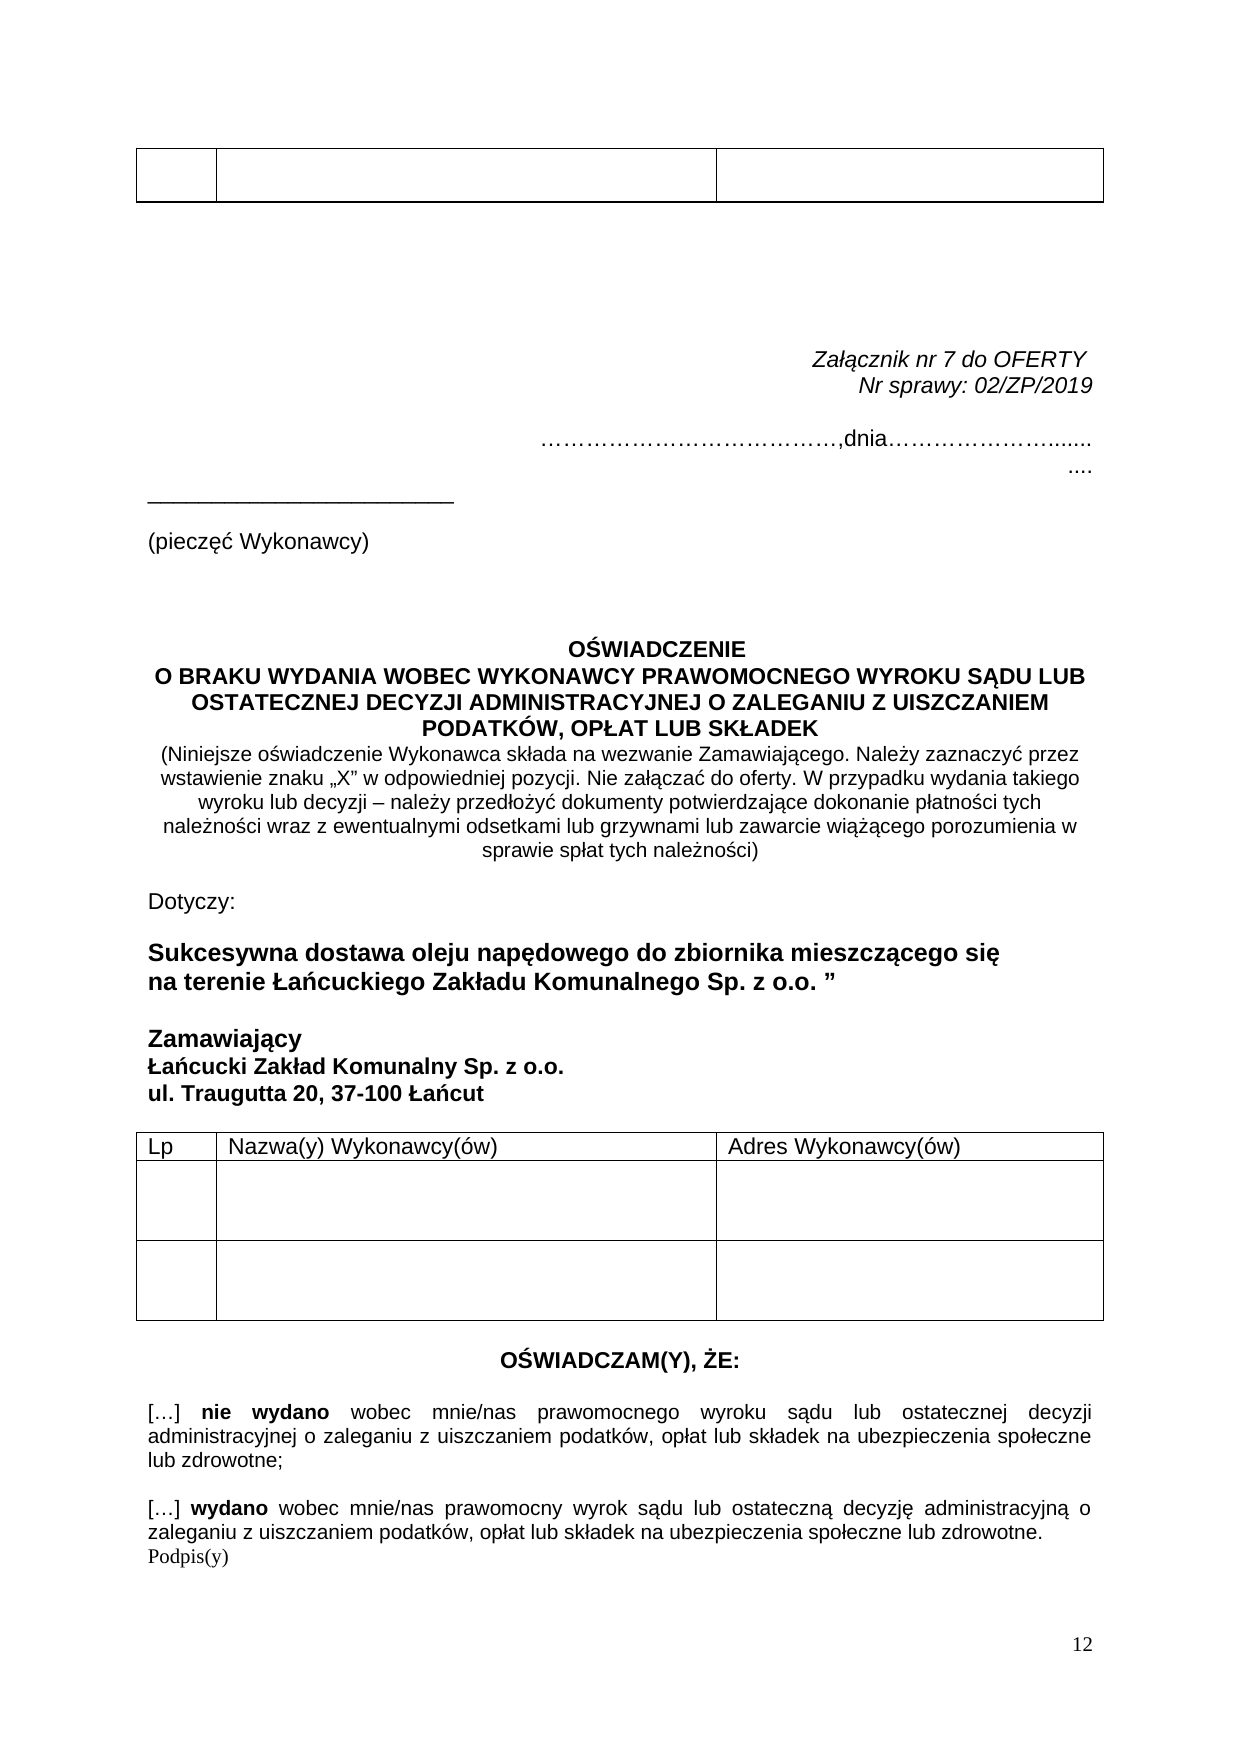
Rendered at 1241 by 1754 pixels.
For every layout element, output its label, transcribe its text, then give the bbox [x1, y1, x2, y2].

table_cell [217, 1161, 716, 1240]
table_cell [217, 149, 716, 201]
table_cell [137, 1161, 216, 1240]
text Łańcucki Zakład Komunalny Sp. z o.o. [148, 1053, 1093, 1079]
table_cell [137, 149, 216, 201]
table_header Lp [137, 1133, 216, 1160]
text Dotyczy: [148, 888, 1093, 938]
text ________________________ [148, 478, 1093, 528]
text Zamawiający [148, 1024, 1093, 1053]
text […] wydano wobec mnie/nas prawomocny wyrok sądu lub ostateczną decyzję administracyjną o zaleganiu z uiszczaniem podatków, opłat lub składek na ubezpieczenia społeczne lub zdrowotne. [148, 1496, 1093, 1544]
text Sukcesywna dostawa oleju napędowego do zbiornika mieszczącego się na terenie Łańcuckiego Zakładu Komunalnego Sp. z o.o. ” [148, 938, 1093, 996]
table_cell [217, 1241, 716, 1320]
text Podpis(y) [148, 1544, 1093, 1568]
text ul. Traugutta 20, 37-100 Łańcut [148, 1079, 1093, 1106]
text O BRAKU WYDANIA WOBEC WYKONAWCY PRAWOMOCNEGO WYROKU SĄDU LUB OSTATECZNEJ DECYZJI ADMINISTRACYJNEJ O ZALEGANIU Z UISZCZANIEM PODATKÓW, OPŁAT LUB SKŁADEK [148, 663, 1093, 742]
table_cell [717, 1241, 1103, 1320]
table_cell [137, 1241, 216, 1320]
text (pieczęć Wykonawcy) [148, 528, 1093, 579]
text OŚWIADCZAM(Y), ŻE: [148, 1347, 1093, 1374]
table_header Adres Wykonawcy(ów) [717, 1133, 1103, 1160]
text Załącznik nr 7 do OFERTY Nr sprawy: 02/ZP/2019 …………………………………,dnia…………………........... [148, 346, 1093, 478]
table_header Nazwa(y) Wykonawcy(ów) [217, 1133, 716, 1160]
text (Niniejsze oświadczenie Wykonawca składa na wezwanie Zamawiającego. Należy zaznaczyć przez wstawienie znaku „X” w odpowiedniej pozycji. Nie załączać do oferty. W przypadku wydania takiego wyroku lub decyzji – należy przedłożyć dokumenty potwierdzające dokonanie płatności tych należności wraz z ewentualnymi odsetkami lub grzywnami lub zawarcie wiążącego porozumienia w sprawie spłat tych należności) [148, 742, 1093, 861]
text OŚWIADCZENIE [148, 636, 1093, 663]
table_cell [717, 149, 1103, 201]
text […] nie wydano wobec mnie/nas prawomocnego wyroku sądu lub ostatecznej decyzji administracyjnej o zaleganiu z uiszczaniem podatków, opłat lub składek na ubezpieczenia społeczne lub zdrowotne; [148, 1400, 1093, 1472]
table_cell [717, 1161, 1103, 1240]
